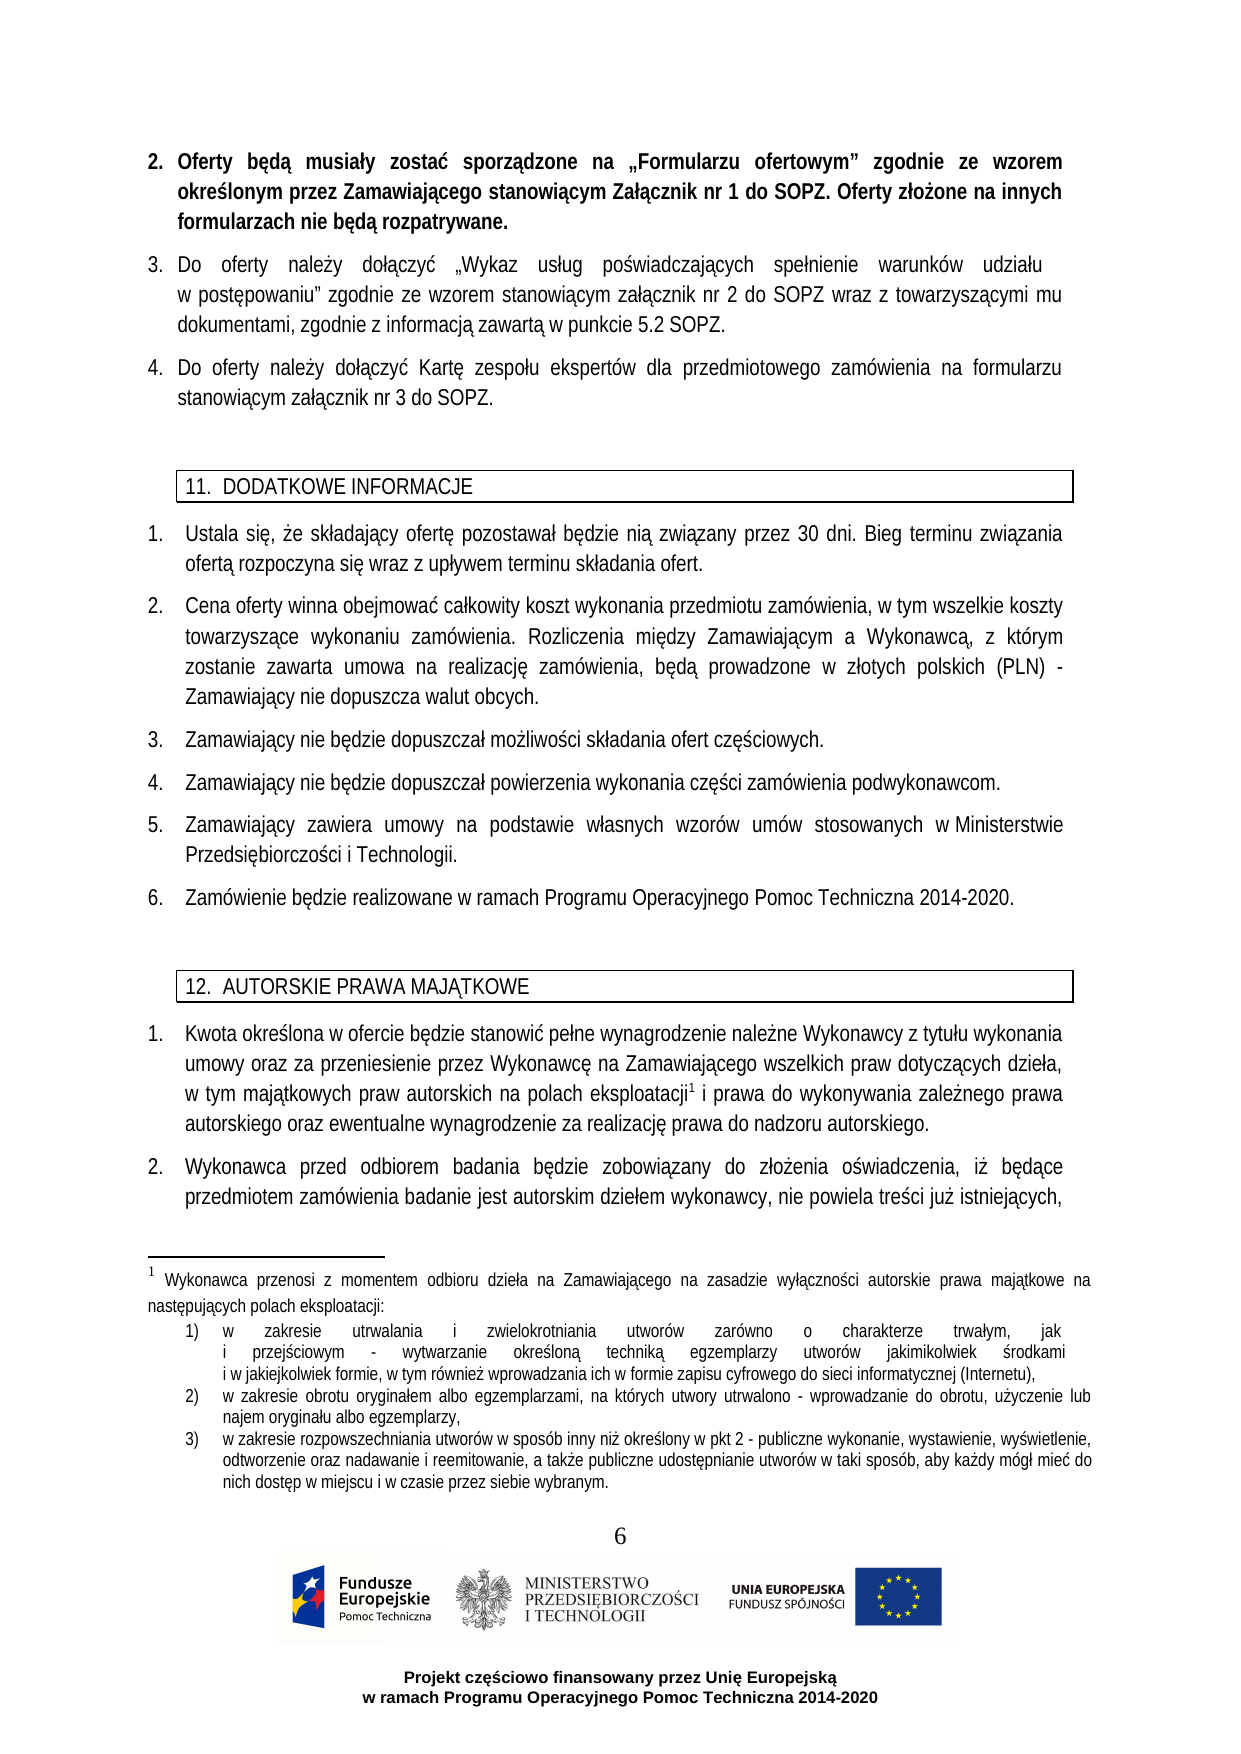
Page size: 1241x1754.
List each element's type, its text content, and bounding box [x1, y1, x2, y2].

list Cena oferty winna obejmować całkowity koszt wykonania przedmiotu zamówienia, w tym wszelkie koszty towarzyszące wykonaniu zamówienia. Rozliczenia między Zamawiającym a Wykonawcą, z którym zostanie zawarta umowa na realizację zamówienia, będą prowadzone w złotych polskich (PLN) - Zamawiający nie dopuszcza walut obcych. [148, 592, 1063, 709]
list Kwota określona w ofercie będzie stanowić pełne wynagrodzenie należne Wykonawcy z tytułu wykonania umowy oraz za przeniesienie przez Wykonawcę na Zamawiającego wszelkich praw dotyczących dzieła, w tym majątkowych praw autorskich na polach eksploatacji i prawa do wykonywania zależnego prawa autorskiego oraz ewentualne wynagrodzenie za realizację prawa do nadzoru autorskiego. [148, 1019, 1063, 1136]
list Zamawiający nie będzie dopuszczał powierzenia wykonania części zamówienia podwykonawcom. [148, 768, 1063, 795]
list Zamówienie będzie realizowane w ramach Programu Operacyjnego Pomoc Techniczna 2014-2020. [148, 884, 1063, 910]
list Ustala się, że składający ofertę pozostawał będzie nią związany przez 30 dni. Bieg terminu związania ofertą rozpoczyna się wraz z upływem terminu składania ofert. [148, 519, 1063, 576]
picture [277, 1549, 963, 1644]
list Wykonawca przed odbiorem badania będzie zobowiązany do złożenia oświadczenia, iż będące przedmiotem zamówienia badanie jest autorskim dziełem wykonawcy, nie powiela treści już istniejących, podlegających ochronie prawno-autorskiej w rozumieniu przepisów ustawy z dnia 4 lutego 1994 r. o prawie autorskim i prawach pokrewnych (t.j. Dz. U. z 2016 r., poz. 666, z późn. zm). [148, 1153, 1063, 1209]
list Do oferty należy dołączyć Kartę zespołu ekspertów dla przedmiotowego zamówienia na formularzu stanowiącym załącznik nr 3 do SOPZ. [148, 354, 1063, 410]
list Zamawiający zawiera umowy na podstawie własnych wzorów umów stosowanych w Ministerstwie Przedsiębiorczości i Technologii. [148, 811, 1063, 868]
list DODATKOWE INFORMACJE [177, 471, 1072, 501]
list AUTORSKIE PRAWA MAJĄTKOWE [177, 971, 1072, 1001]
list Zamawiający nie będzie dopuszczał możliwości składania ofert częściowych. [148, 726, 1063, 752]
list Do oferty należy dołączyć „Wykaz usług poświadczających spełnienie warunków udziału w postępowaniu” zgodnie ze wzorem stanowiącym załącznik nr 2 do SOPZ wraz z towarzyszącymi mu dokumentami, zgodnie z informacją zawartą w punkcie 5.2 SOPZ. [148, 251, 1063, 337]
list Oferty będą musiały zostać sporządzone na „Formularzu ofertowym” zgodnie ze wzorem określonym przez Zamawiającego stanowiącym Załącznik nr 1 do SOPZ. Oferty złożone na innych formularzach nie będą rozpatrywane. [148, 148, 1063, 234]
